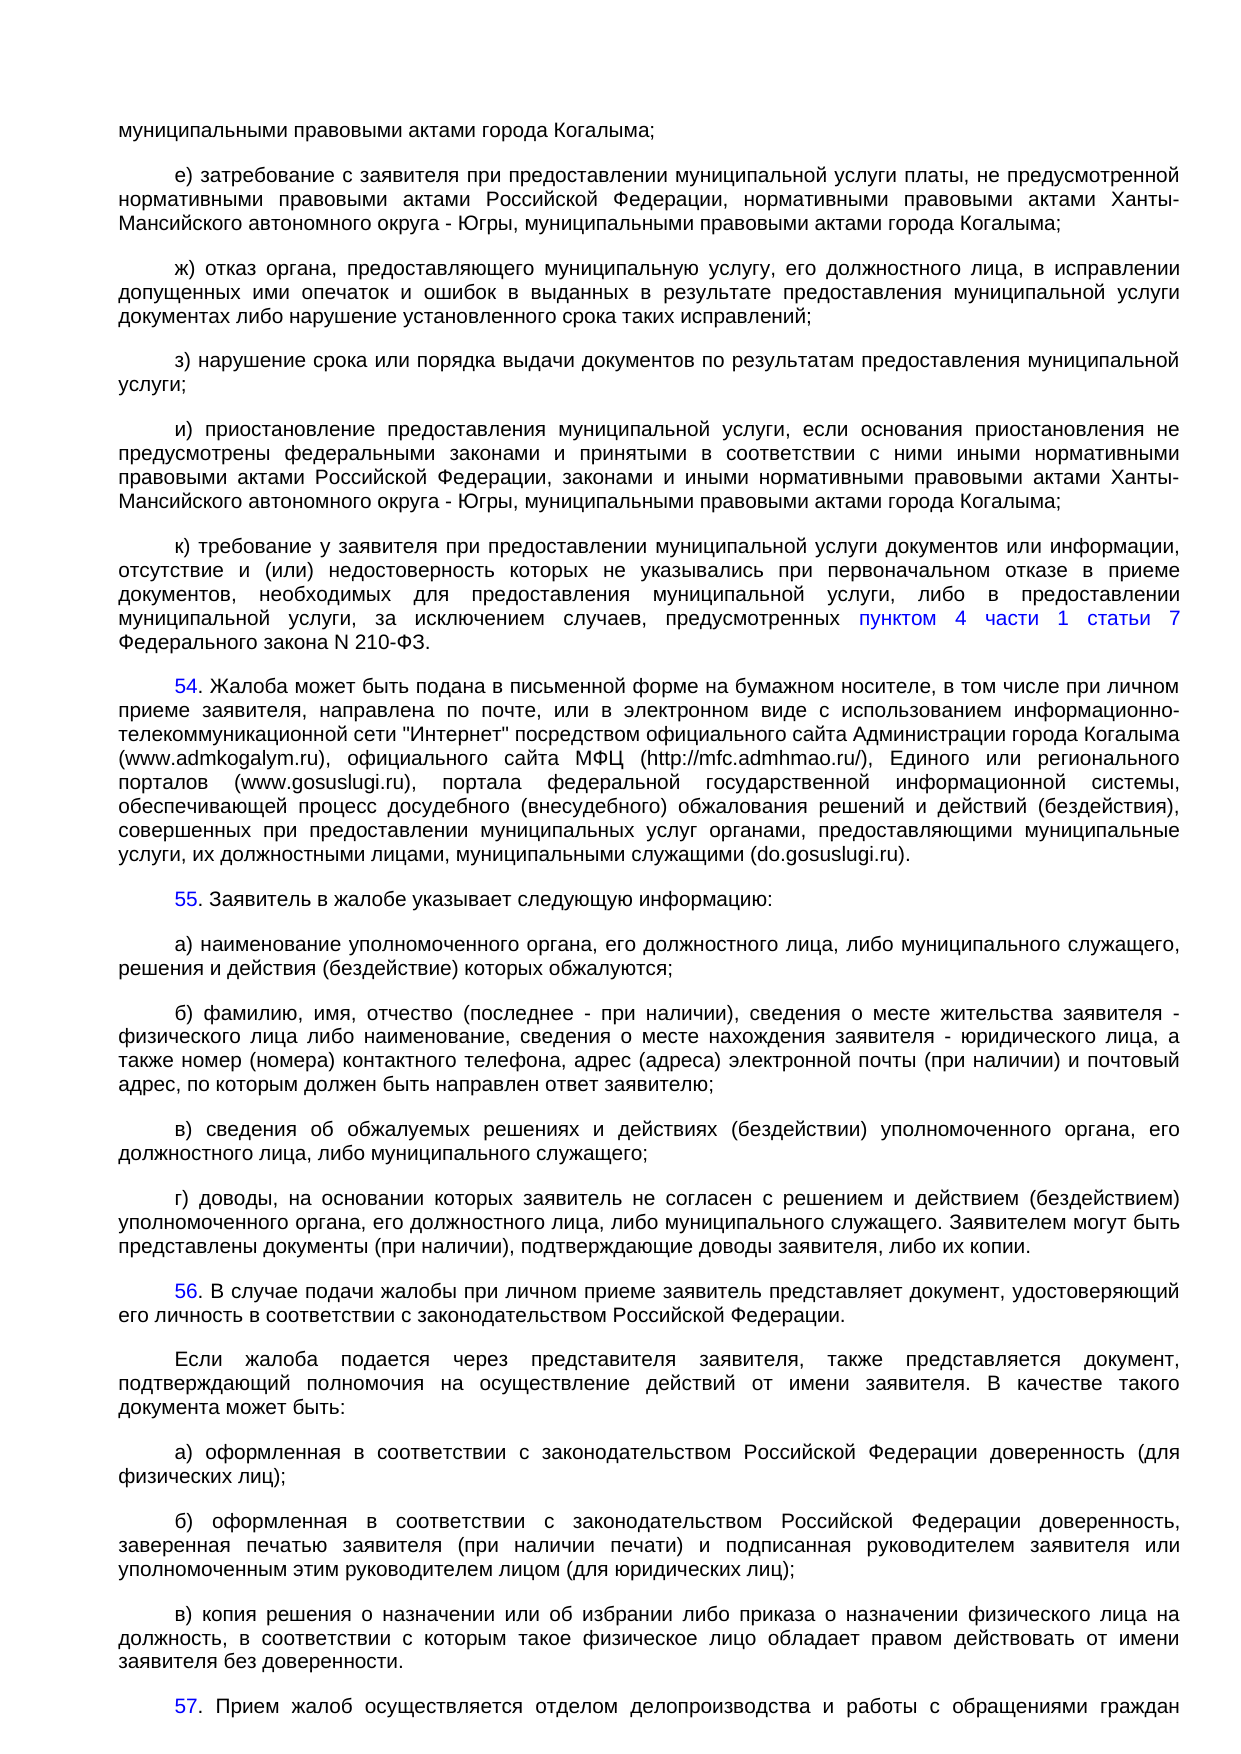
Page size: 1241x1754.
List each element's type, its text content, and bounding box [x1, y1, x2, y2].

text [118, 118, 1181, 142]
text б) фамилию, имя, отчество (последнее - при наличии), сведения о месте жительства заявителя - физического лица либо наименование, сведения о месте нахождения заявителя - юридического лица, а также номер (номера) контактного телефона, адрес (адреса) электронной почты (при наличии) и почтовый адрес, по которым должен быть направлен ответ заявителю; [118, 1000, 1181, 1096]
text з) нарушение срока или порядка выдачи документов по результатам предоставления муниципальной услуги; [118, 348, 1181, 396]
text 55. Заявитель в жалобе указывает следующую информацию: [118, 887, 1181, 911]
text е) затребование с заявителя при предоставлении муниципальной услуги платы, не предусмотренной нормативными правовыми актами Российской Федерации, нормативными правовыми актами Ханты-Мансийского автономного округа - Югры, муниципальными правовыми актами города Когалыма; [118, 163, 1181, 235]
text б) оформленная в соответствии с законодательством Российской Федерации доверенность, заверенная печатью заявителя (при наличии печати) и подписанная руководителем заявителя или уполномоченным этим руководителем лицом (для юридических лиц); [118, 1509, 1181, 1581]
text а) наименование уполномоченного органа, его должностного лица, либо муниципального служащего, решения и действия (бездействие) которых обжалуются; [118, 932, 1181, 979]
text 54. Жалоба может быть подана в письменной форме на бумажном носителе, в том числе при личном приеме заявителя, направлена по почте, или в электронном виде с использованием информационно-телекоммуникационной сети "Интернет" посредством официального сайта Администрации города Когалыма (www.admkogalym.ru), официального сайта МФЦ (http://mfc.admhmao.ru/), Единого или регионального порталов (www.gosuslugi.ru), портала федеральной государственной информационной системы, обеспечивающей процесс досудебного (внесудебного) обжалования решений и действий (бездействия), совершенных при предоставлении муниципальных услуг органами, предоставляющими муниципальные услуги, их должностными лицами, муниципальными служащими (do.gosuslugi.ru). [118, 674, 1181, 866]
text ж) отказ органа, предоставляющего муниципальную услугу, его должностного лица, в исправлении допущенных ими опечаток и ошибок в выданных в результате предоставления муниципальной услуги документах либо нарушение установленного срока таких исправлений; [118, 256, 1181, 327]
text а) оформленная в соответствии с законодательством Российской Федерации доверенность (для физических лиц); [118, 1440, 1181, 1488]
text и) приостановление предоставления муниципальной услуги, если основания приостановления не предусмотрены федеральными законами и принятыми в соответствии с ними иными нормативными правовыми актами Российской Федерации, законами и иными нормативными правовыми актами Ханты-Мансийского автономного округа - Югры, муниципальными правовыми актами города Когалыма; [118, 417, 1181, 513]
text г) доводы, на основании которых заявитель не согласен с решением и действием (бездействием) уполномоченного органа, его должностного лица, либо муниципального служащего. Заявителем могут быть представлены документы (при наличии), подтверждающие доводы заявителя, либо их копии. [118, 1186, 1181, 1258]
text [118, 1694, 1181, 1718]
text в) сведения об обжалуемых решениях и действиях (бездействии) уполномоченного органа, его должностного лица, либо муниципального служащего; [118, 1117, 1181, 1165]
text в) копия решения о назначении или об избрании либо приказа о назначении физического лица на должность, в соответствии с которым такое физическое лицо обладает правом действовать от имени заявителя без доверенности. [118, 1601, 1181, 1673]
text к) требование у заявителя при предоставлении муниципальной услуги документов или информации, отсутствие и (или) недостоверность которых не указывались при первоначальном отказе в приеме документов, необходимых для предоставления муниципальной услуги, либо в предоставлении муниципальной услуги, за исключением случаев, предусмотренных пунктом 4 части 1 статьи 7 Федерального закона N 210-ФЗ. [118, 534, 1181, 653]
text Если жалоба подается через представителя заявителя, также представляется документ, подтверждающий полномочия на осуществление действий от имени заявителя. В качестве такого документа может быть: [118, 1347, 1181, 1419]
text 56. В случае подачи жалобы при личном приеме заявитель представляет документ, удостоверяющий его личность в соответствии с законодательством Российской Федерации. [118, 1278, 1181, 1326]
